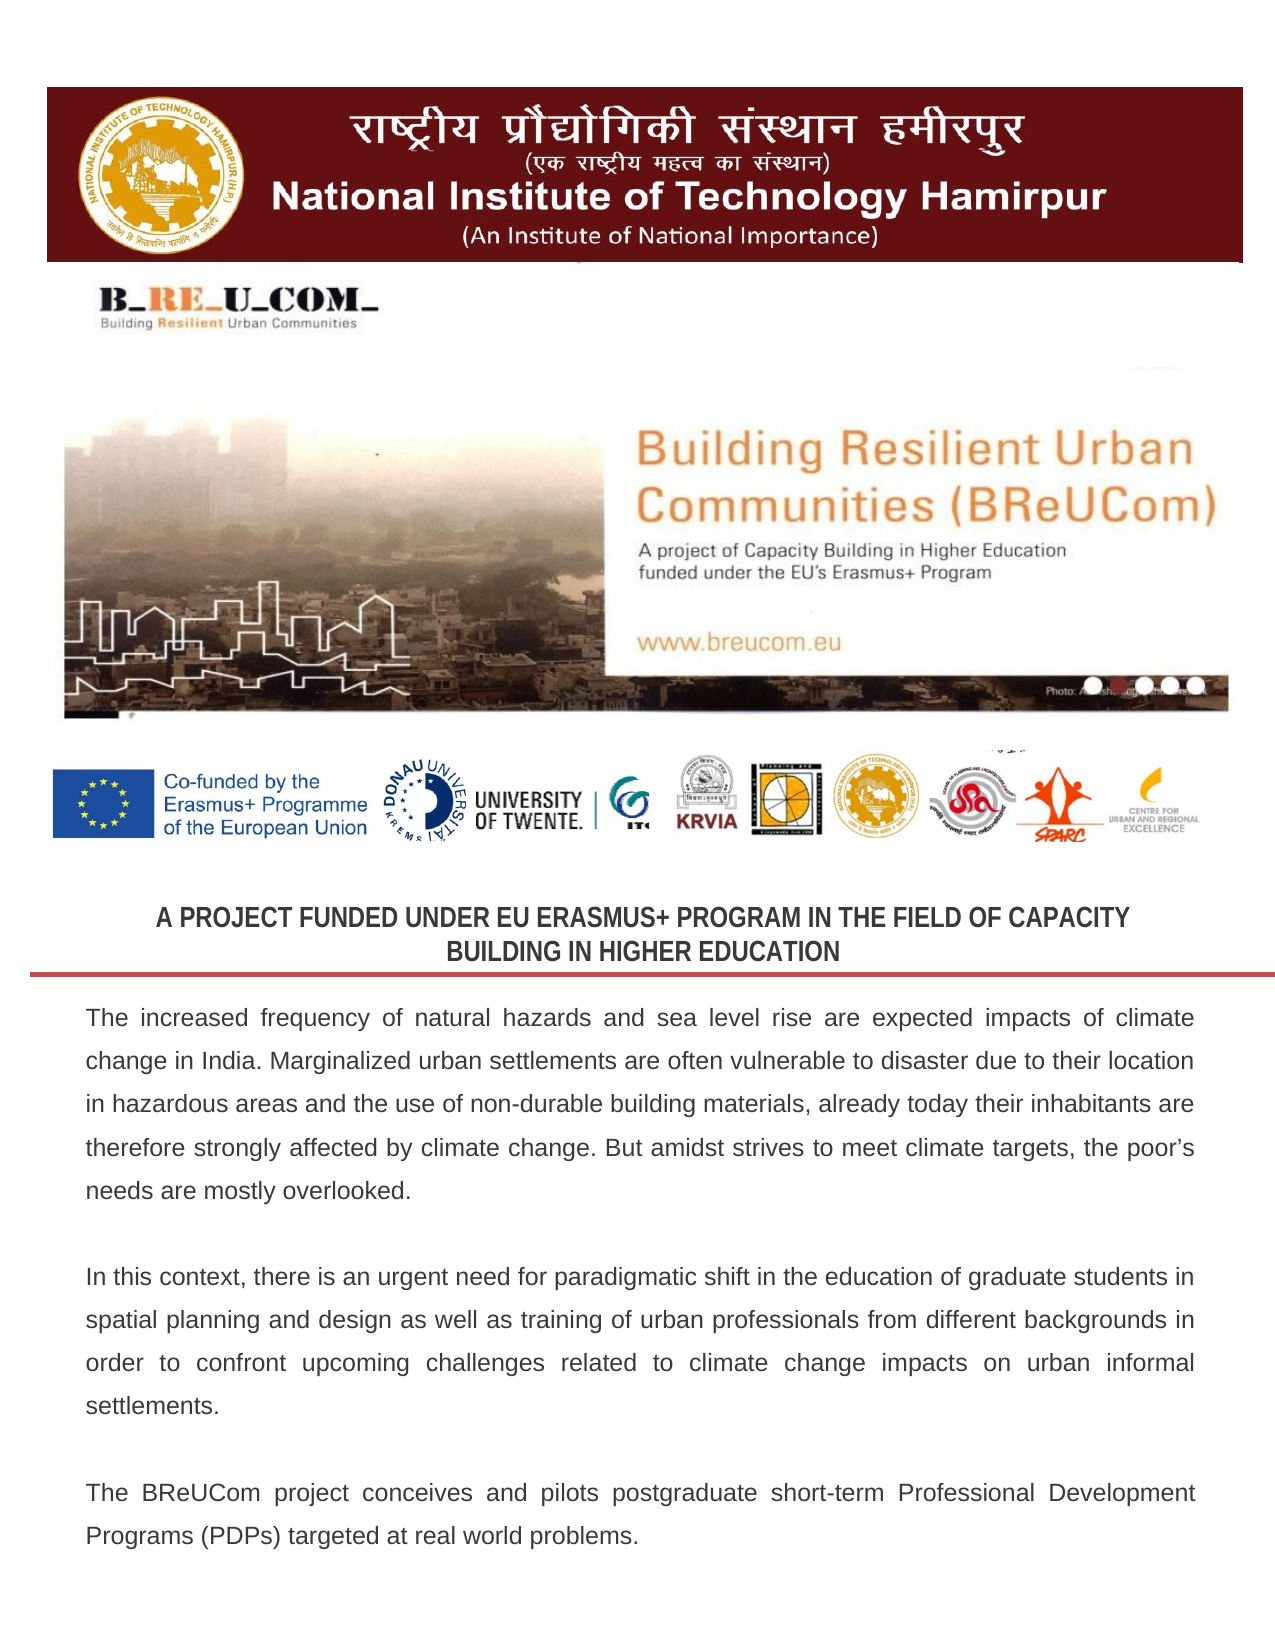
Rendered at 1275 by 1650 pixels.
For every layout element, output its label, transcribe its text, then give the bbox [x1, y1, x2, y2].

text In this context, there is an urgent need for paradigmatic shift in the education of graduate students in spatial planning and design as well as training of urban professionals from different backgrounds in order to confront upcoming challenges related to climate change impacts on urban informal settlements. [85, 1262, 1197, 1420]
text A PROJECT FUNDED UNDER EU ERASMUS+ PROGRAM IN THE FIELD OF CAPACITY BUILDING IN HIGHER EDUCATION [95, 900, 1192, 967]
text The BReUCom project conceives and pilots postgraduate short-term Professional Development Programs (PDPs) targeted at real world problems. [85, 1477, 1197, 1549]
text The increased frequency of natural hazards and sea level rise are expected impacts of climate change in India. Marginalized urban settlements are often vulnerable to disaster due to their location in hazardous areas and the use of non-durable building materials, already today their inhabitants are therefore strongly affected by climate change. But amidst strives to meet climate targets, the poor’s needs are mostly overlooked. [85, 1003, 1197, 1204]
picture [47, 87, 1243, 723]
